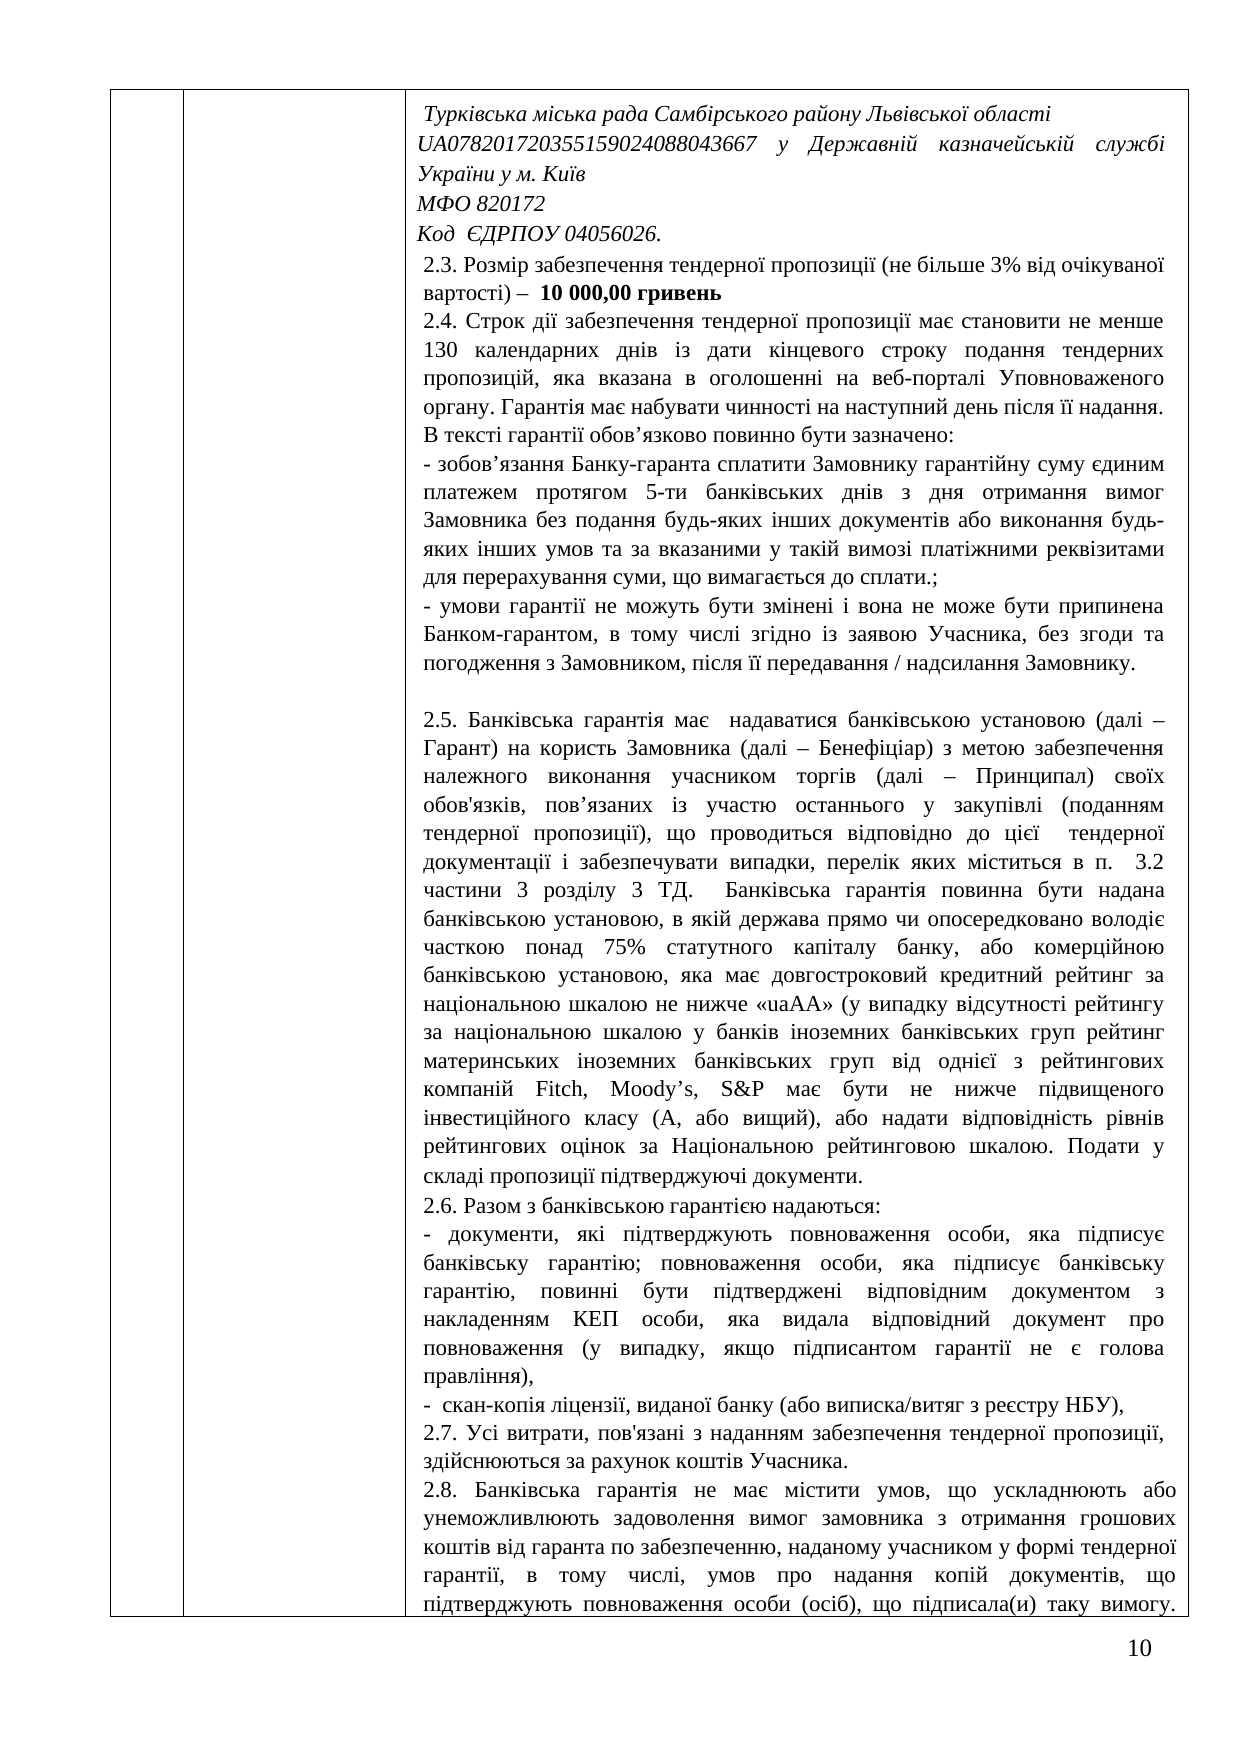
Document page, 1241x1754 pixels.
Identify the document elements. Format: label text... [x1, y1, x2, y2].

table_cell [184, 90, 405, 1616]
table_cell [406, 90, 1188, 1616]
table_cell 2 [111, 90, 183, 1616]
